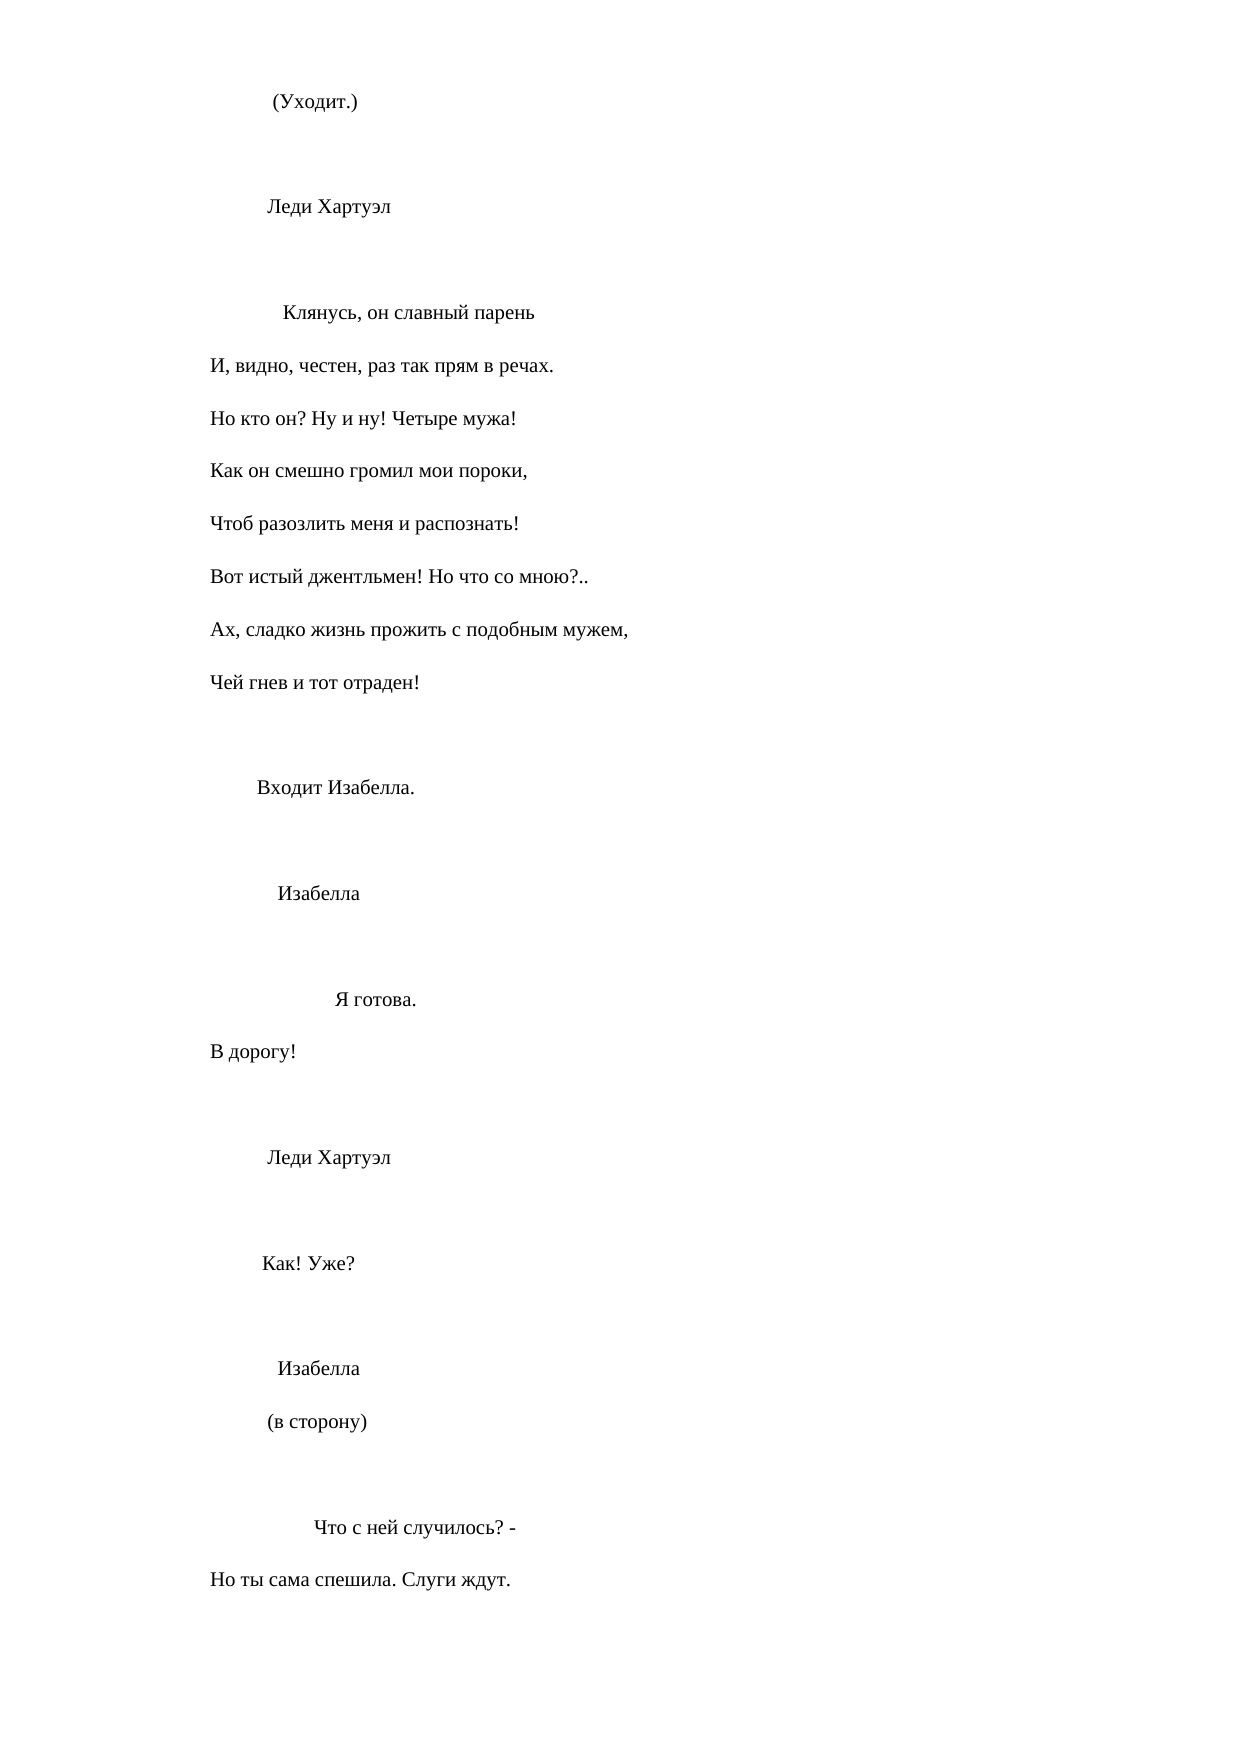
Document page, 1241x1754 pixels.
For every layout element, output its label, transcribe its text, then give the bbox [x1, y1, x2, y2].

text В дорогу! [100, 1039, 1146, 1092]
text Ах, сладко жизнь прожить с подобным мужем, [100, 617, 1146, 669]
text И, видно, честен, раз так прям в речах. [100, 353, 1146, 406]
text Что с ней случилось? - [100, 1514, 1146, 1567]
text Как он смешно громил мои пороки, [100, 458, 1146, 511]
text Я готова. [100, 986, 1146, 1039]
text Чтоб разозлить меня и распознать! [100, 511, 1146, 564]
text Как! Уже? [100, 1251, 1146, 1303]
text (в сторону) [100, 1409, 1146, 1462]
text Клянусь, он славный парень [100, 300, 1146, 353]
text Леди Хартуэл [100, 194, 1146, 247]
text Но кто он? Ну и ну! Четыре мужа! [100, 406, 1146, 458]
text Изабелла [100, 881, 1146, 934]
text Леди Хартуэл [100, 1145, 1146, 1198]
text Чей гнев и тот отраден! [100, 669, 1146, 722]
text Но ты сама спешила. Слуги ждут. [100, 1567, 1146, 1620]
text (Уходит.) [100, 89, 1146, 141]
text Вот истый джентльмен! Но что со мною?.. [100, 564, 1146, 617]
text Входит Изабелла. [100, 775, 1146, 828]
text Изабелла [100, 1356, 1146, 1409]
